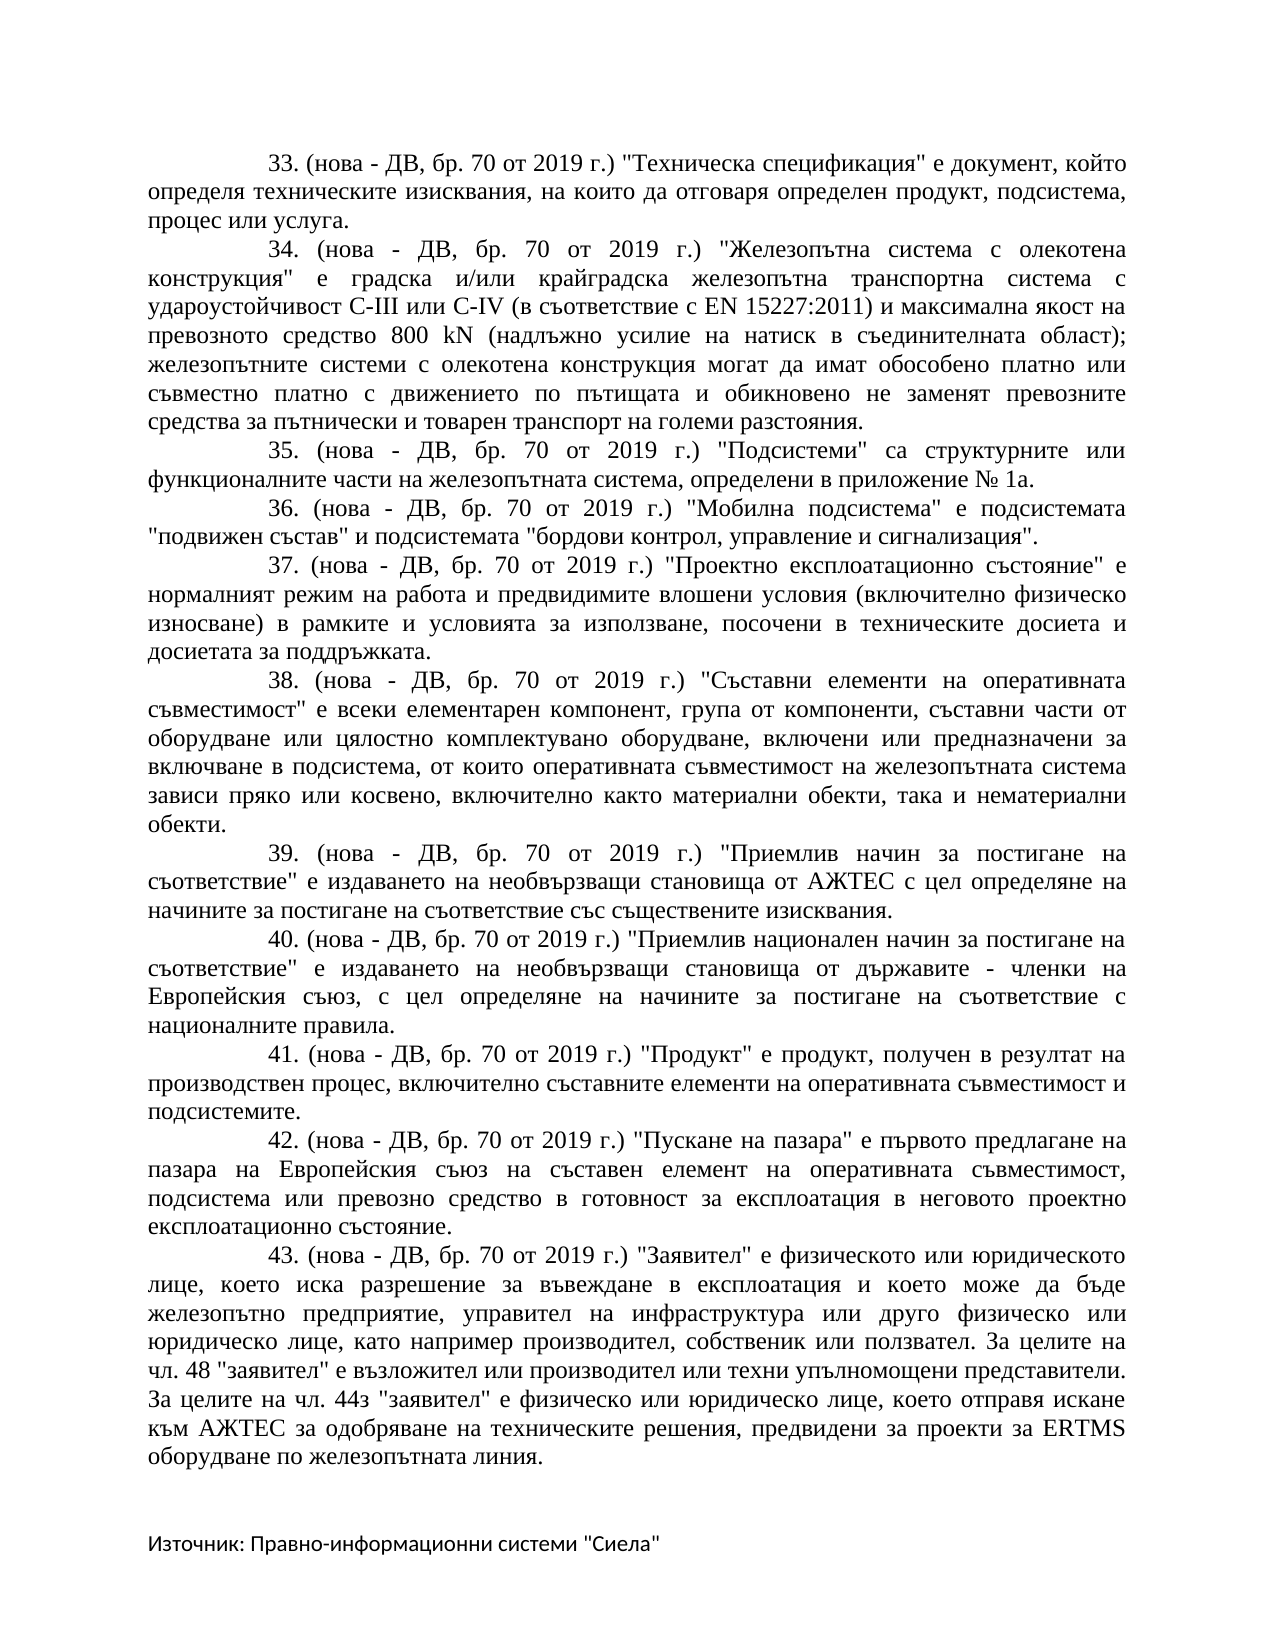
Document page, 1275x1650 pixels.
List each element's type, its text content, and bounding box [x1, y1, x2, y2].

text 36. (нова - ДВ, бр. 70 от 2019 г.) "Мобилна подсистема" е подсистемата "подвижен състав" и подсистемата "бордови контрол, управление и сигнализация". [148, 493, 1127, 550]
text 39. (нова - ДВ, бр. 70 от 2019 г.) "Приемлив начин за постигане на съответствие" е издаването на необвързващи становища от АЖТЕС с цел определяне на начините за постигане на съответствие със съществените изисквания. [148, 838, 1127, 924]
text 43. (нова - ДВ, бр. 70 от 2019 г.) "Заявител" е физическото или юридическото лице, което иска разрешение за въвеждане в експлоатация и което може да бъде железопътно предприятие, управител на инфраструктура или друго физическо или юридическо лице, като например производител, собственик или ползвател. За целите на чл. 48 "заявител" е възложител или производител или техни упълномощени представители. За целите на чл. 44з "заявител" е физическо или юридическо лице, което отправя искане към АЖТЕС за одобряване на техническите решения, предвидени за проекти за ERTMS оборудване по железопътната линия. [148, 1240, 1127, 1470]
text 42. (нова - ДВ, бр. 70 от 2019 г.) "Пускане на пазара" е първото предлагане на пазара на Европейския съюз на съставен елемент на оперативната съвместимост, подсистема или превозно средство в готовност за експлоатация в неговото проектно експлоатационно състояние. [148, 1125, 1127, 1240]
text 35. (нова - ДВ, бр. 70 от 2019 г.) "Подсистеми" са структурните или функционалните части на железопътната система, определени в приложение № 1а. [148, 435, 1127, 493]
text 33. (нова - ДВ, бр. 70 от 2019 г.) "Техническа спецификация" е документ, който определя техническите изисквания, на които да отговаря определен продукт, подсистема, процес или услуга. [148, 148, 1127, 234]
text 40. (нова - ДВ, бр. 70 от 2019 г.) "Приемлив национален начин за постигане на съответствие" е издаването на необвързващи становища от държавите - членки на Европейския съюз, с цел определяне на начините за постигане на съответствие с националните правила. [148, 924, 1127, 1039]
text 34. (нова - ДВ, бр. 70 от 2019 г.) "Железопътна система с олекотена конструкция" е градска и/или крайградска железопътна транспортна система с удароустойчивост С-III или C-IV (в съответствие с EN 15227:2011) и максимална якост на превозното средство 800 kN (надлъжно усилие на натиск в съединителната област); железопътните системи с олекотена конструкция могат да имат обособено платно или съвместно платно с движението по пътищата и обикновено не заменят превозните средства за пътнически и товарен транспорт на големи разстояния. [148, 234, 1127, 435]
text 38. (нова - ДВ, бр. 70 от 2019 г.) "Съставни елементи на оперативната съвместимост" е всеки елементарен компонент, група от компоненти, съставни части от оборудване или цялостно комплектувано оборудване, включени или предназначени за включване в подсистема, от които оперативната съвместимост на железопътната система зависи пряко или косвено, включително както материални обекти, така и нематериални обекти. [148, 665, 1127, 838]
text 41. (нова - ДВ, бр. 70 от 2019 г.) "Продукт" е продукт, получен в резултат на производствен процес, включително съставните елементи на оперативната съвместимост и подсистемите. [148, 1039, 1127, 1125]
text 37. (нова - ДВ, бр. 70 от 2019 г.) "Проектно експлоатационно състояние" е нормалният режим на работа и предвидимите влошени условия (включително физическо износване) в рамките и условията за използване, посочени в техническите досиета и досиетата за поддръжката. [148, 550, 1127, 665]
